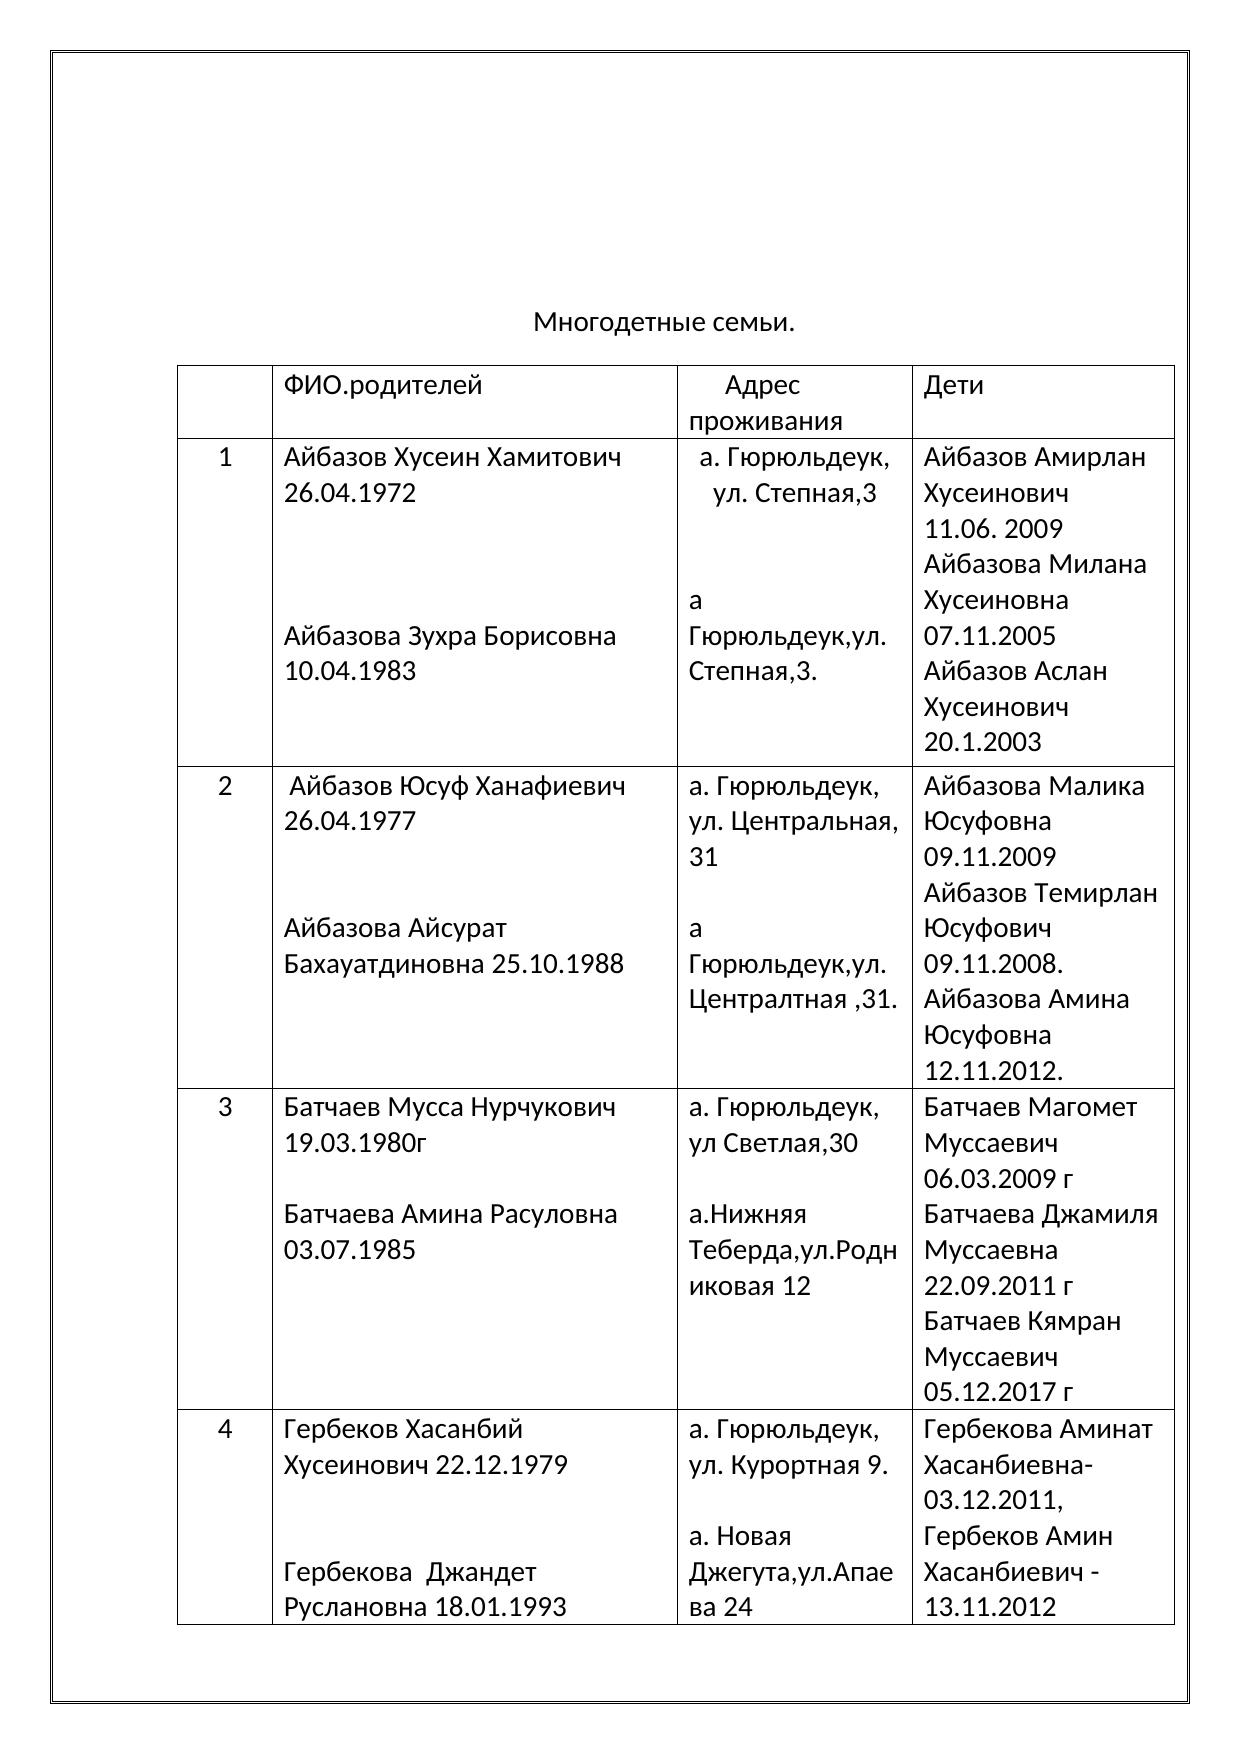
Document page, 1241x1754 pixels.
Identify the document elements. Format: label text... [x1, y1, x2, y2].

text Многодетные семьи. [177, 303, 1152, 339]
table_cell а. Гюрюльдеук, ул. Степная,3 а Гюрюльдеук,ул.Степная,3. [678, 439, 912, 766]
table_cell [678, 1410, 912, 1624]
table_cell 4 [178, 1410, 272, 1624]
table_cell 3 [178, 1089, 272, 1409]
table_cell Батчаев Мусса Нурчукович 19.03.1980г Батчаева Амина Расуловна 03.07.1985 [273, 1089, 677, 1409]
table_cell 2 [178, 767, 272, 1087]
table_header Дети [913, 366, 1174, 437]
table_cell а. Гюрюльдеук, ул. Центральная, 31 а Гюрюльдеук,ул.Централтная ,31. [678, 767, 912, 1087]
table_cell Айбазов Юсуф Ханафиевич 26.04.1977 Айбазова Айсурат Бахауатдиновна 25.10.1988 [273, 767, 677, 1087]
table_cell Айбазова Малика Юсуфовна 09.11.2009 Айбазов Темирлан Юсуфович 09.11.2008. Айбазова Амина Юсуфовна 12.11.2012. [913, 767, 1174, 1087]
table_cell Айбазов Хусеин Хамитович 26.04.1972 Айбазова Зухра Борисовна 10.04.1983 [273, 439, 677, 766]
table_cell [913, 1410, 1174, 1624]
table_header Адрес проживания [678, 366, 912, 437]
table_cell а. Гюрюльдеук, ул Светлая,30 а.Нижняя Теберда,ул.Родниковая 12 [678, 1089, 912, 1409]
table_header [178, 366, 272, 437]
table_cell 1 [178, 439, 272, 766]
table_cell Батчаев Магомет Муссаевич 06.03.2009 г Батчаева Джамиля Муссаевна 22.09.2011 г Батчаев Кямран Муссаевич 05.12.2017 г [913, 1089, 1174, 1409]
table_header ФИО.родителей [273, 366, 677, 437]
table_cell Айбазов Амирлан Хусеинович 11.06. 2009 Айбазова Милана Хусеиновна 07.11.2005 Айбазов Аслан Хусеинович 20.1.2003 [913, 439, 1174, 766]
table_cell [273, 1410, 677, 1624]
